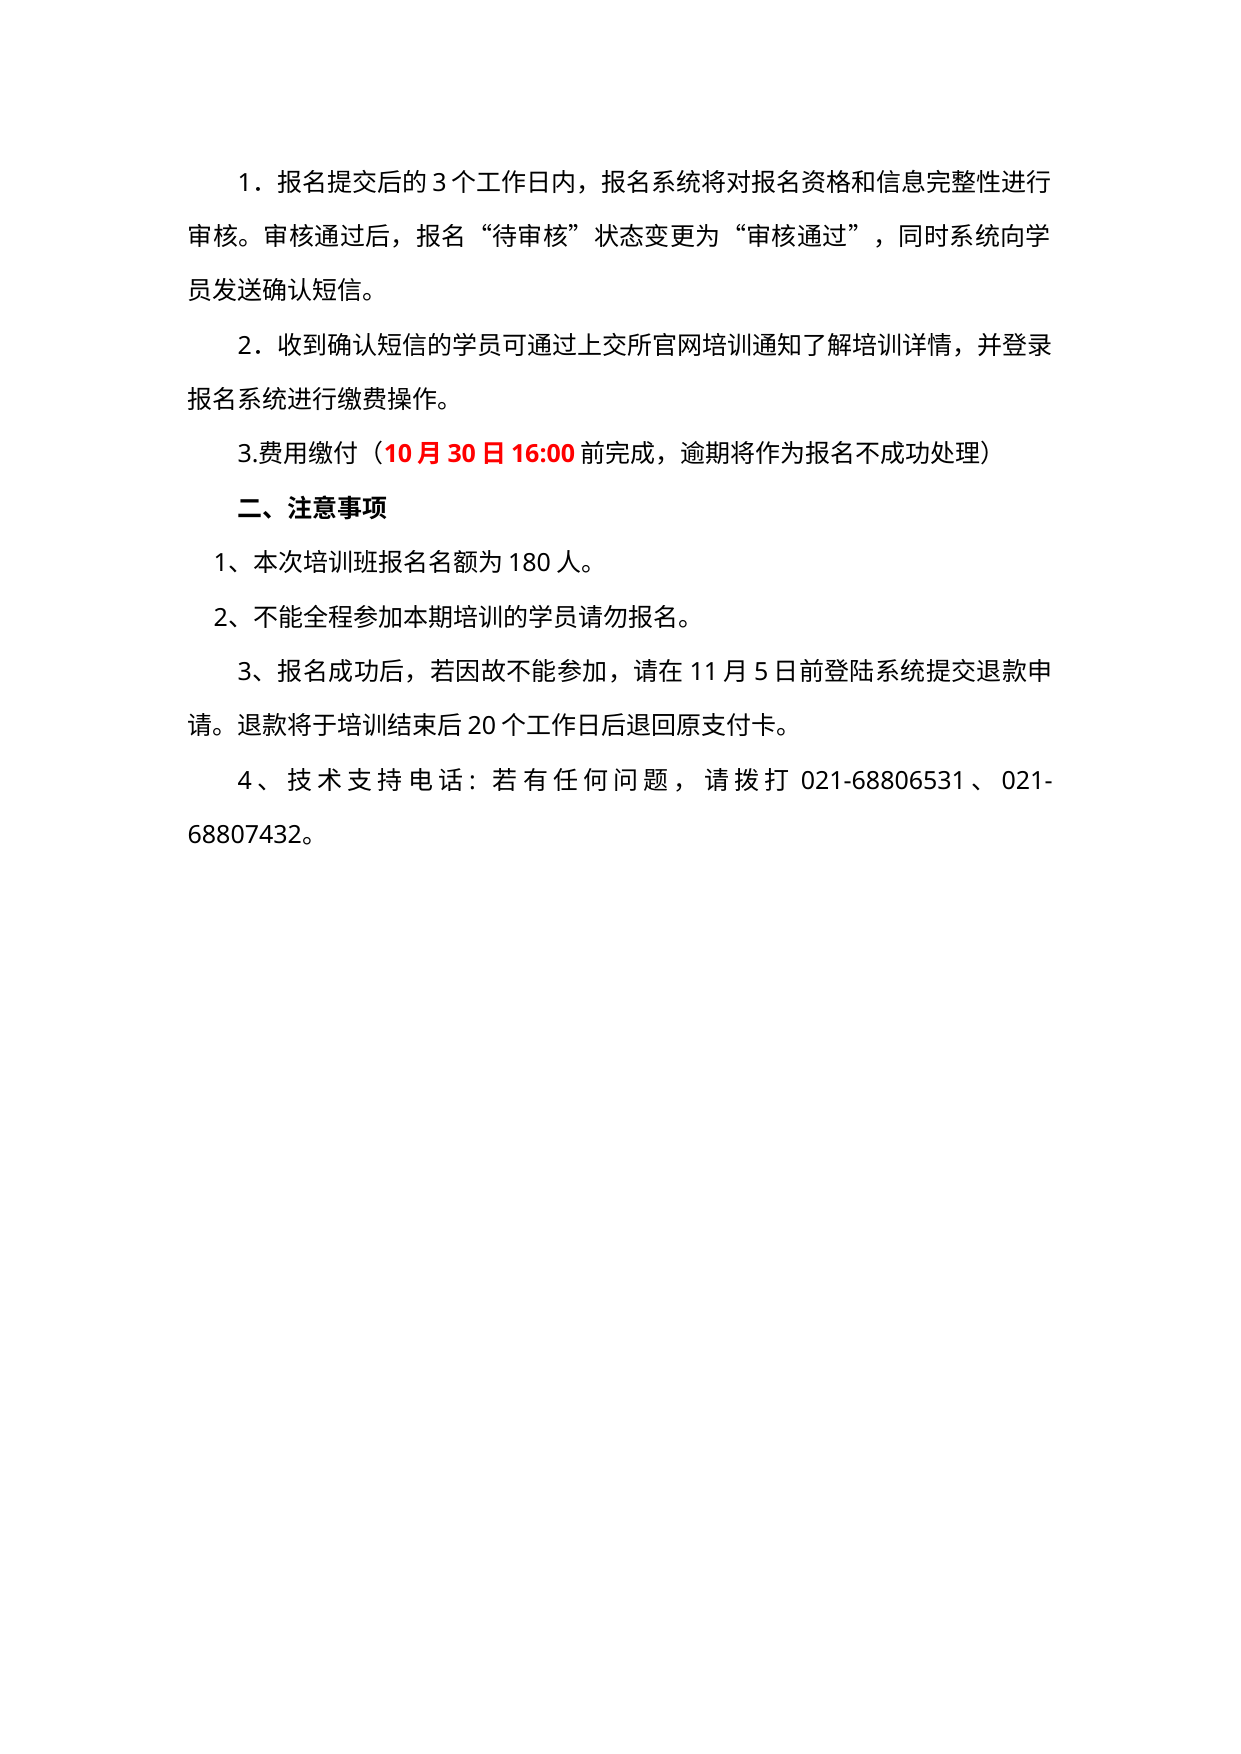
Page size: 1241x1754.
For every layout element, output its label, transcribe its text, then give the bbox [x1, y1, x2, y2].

text 3.费用缴付（10月30日16:00前完成，逾期将作为报名不成功处理） [187, 434, 1053, 470]
text 2．收到确认短信的学员可通过上交所官网培训通知了解培训详情，并登录报名系统进行缴费操作。 [187, 325, 1053, 416]
text 二、注意事项 [187, 488, 1053, 524]
text 1、本次培训班报名名额为180人。 [187, 543, 1053, 579]
text 3、报名成功后，若因故不能参加，请在11月5日前登陆系统提交退款申请。退款将于培训结束后20个工作日后退回原支付卡。 [187, 651, 1053, 742]
text 2、不能全程参加本期培训的学员请勿报名。 [187, 597, 1053, 633]
text 4、技术支持电话: 若有任何问题，请拨打021-68806531、021-68807432。 [187, 760, 1053, 851]
text 1．报名提交后的3个工作日内，报名系统将对报名资格和信息完整性进行审核。审核通过后，报名“待审核”状态变更为“审核通过”，同时系统向学员发送确认短信。 [187, 162, 1053, 307]
